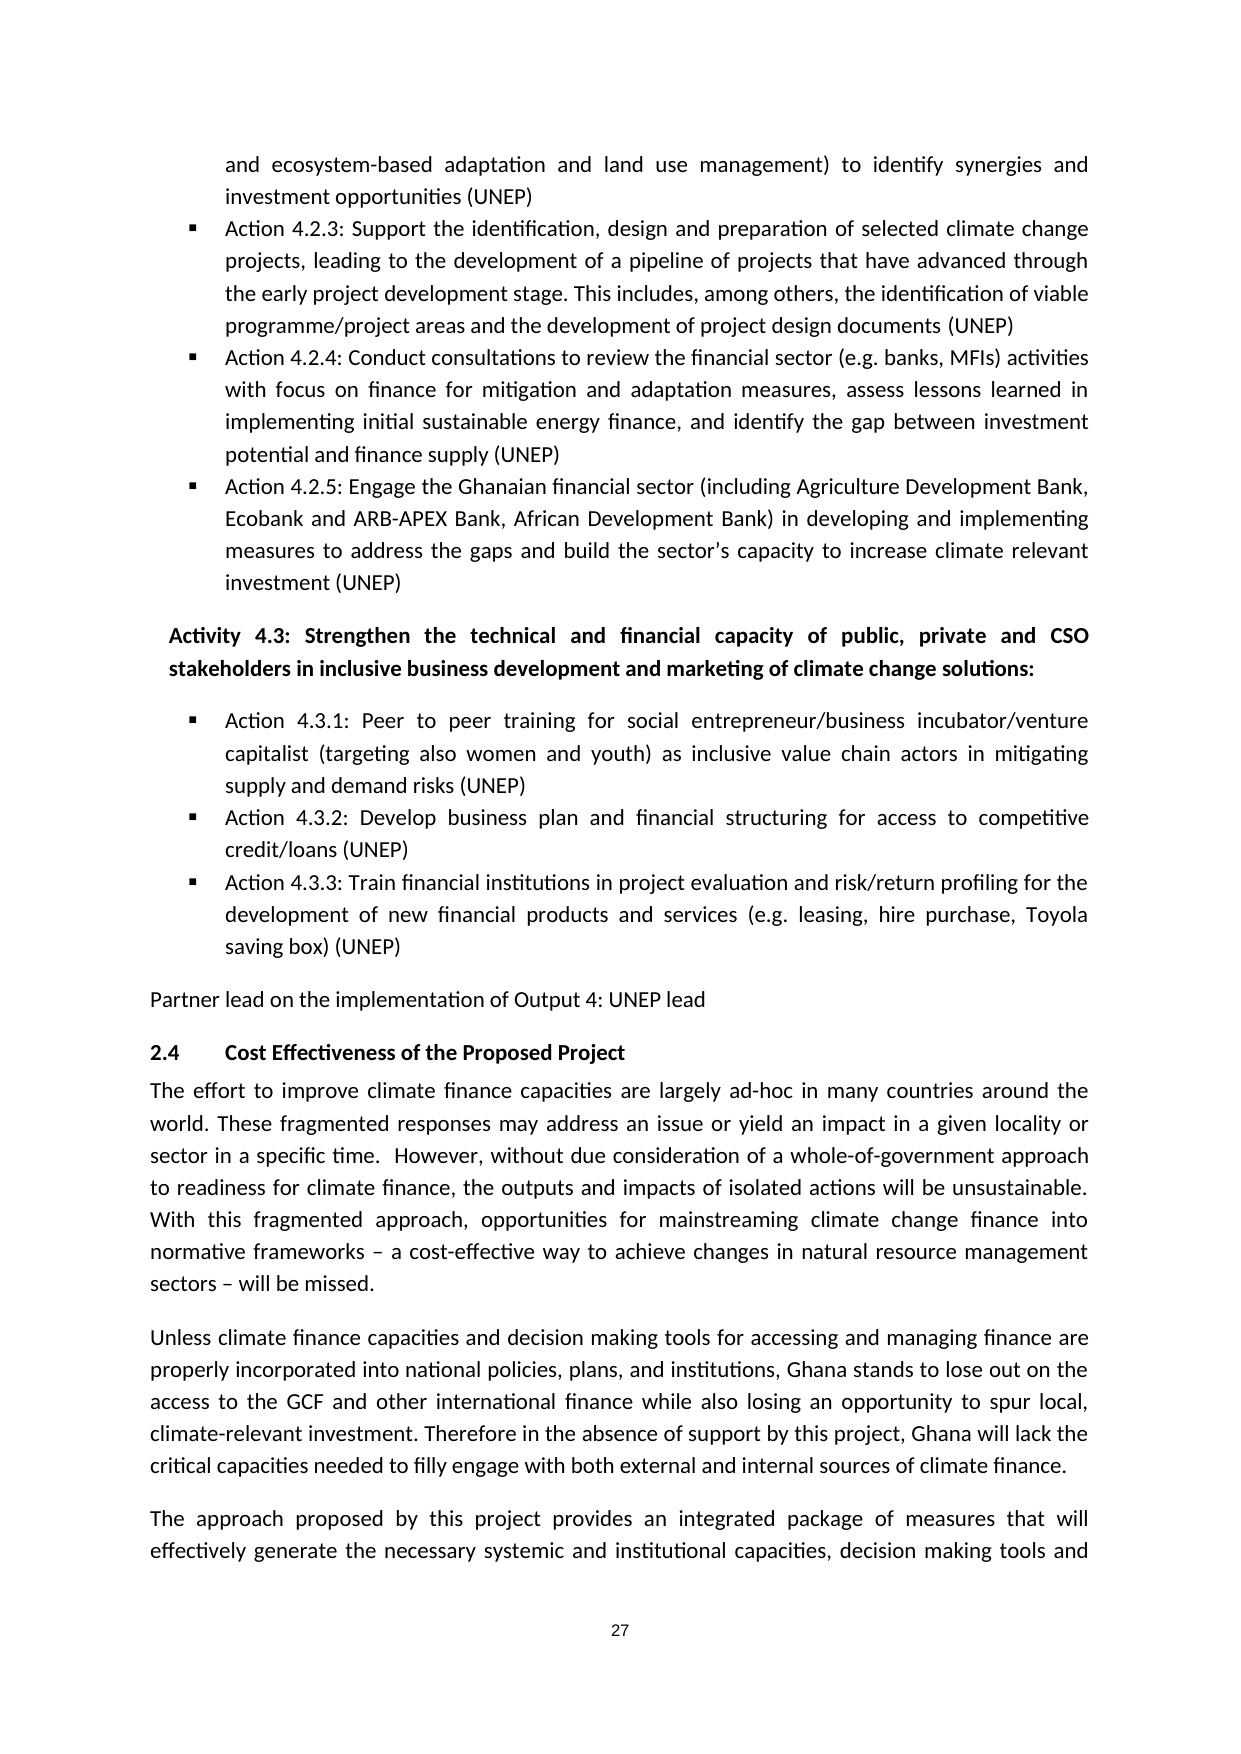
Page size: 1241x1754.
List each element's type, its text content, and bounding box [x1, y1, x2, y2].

list Action 4.2.5: Engage the Ghanaian financial sector (including Agriculture Development Bank, Ecobank and ARB-APEX Bank, African Development Bank) in developing and implementing measures to address the gaps and build the sector’s capacity to increase climate relevant investment (UNEP) [187, 472, 1090, 596]
text The effort to improve climate finance capacities are largely ad-hoc in many countries around the world. These fragmented responses may address an issue or yield an impact in a given locality or sector in a specific time. However, without due consideration of a whole-of-government approach to readiness for climate finance, the outputs and impacts of isolated actions will be unsustainable. With this fragmented approach, opportunities for mainstreaming climate change finance into normative frameworks – a cost-effective way to achieve changes in natural resource management sectors – will be missed. [150, 1076, 1090, 1298]
list Action 4.2.3: Support the identification, design and preparation of selected climate change projects, leading to the development of a pipeline of projects that have advanced through the early project development stage. This includes, among others, the identification of viable programme/project areas and the development of project design documents (UNEP) [187, 214, 1090, 339]
list Action 4.3.2: Develop business plan and financial structuring for access to competitive credit/loans (UNEP) [187, 803, 1090, 863]
list Action 4.3.1: Peer to peer training for social entrepreneur/business incubator/venture capitalist (targeting also women and youth) as inclusive value chain actors in mitigating supply and demand risks (UNEP) [187, 707, 1090, 799]
text 2.4 Cost Effectiveness of the Proposed Project [150, 1038, 1090, 1066]
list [187, 150, 1090, 210]
list Action 4.2.4: Conduct consultations to review the financial sector (e.g. banks, MFIs) activities with focus on finance for mitigation and adaptation measures, assess lessons learned in implementing initial sustainable energy finance, and identify the gap between investment potential and finance supply (UNEP) [187, 343, 1090, 468]
text Activity 4.3: Strengthen the technical and financial capacity of public, private and CSO stakeholders in inclusive business development and marketing of climate change solutions: [169, 621, 1090, 682]
text Partner lead on the implementation of Output 4: UNEP lead [150, 985, 1090, 1013]
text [150, 1504, 1090, 1564]
list Action 4.3.3: Train financial institutions in project evaluation and risk/return profiling for the development of new financial products and services (e.g. leasing, hire purchase, Toyola saving box) (UNEP) [187, 868, 1090, 960]
text Unless climate finance capacities and decision making tools for accessing and managing finance are properly incorporated into national policies, plans, and institutions, Ghana stands to lose out on the access to the GCF and other international finance while also losing an opportunity to spur local, climate-relevant investment. Therefore in the absence of support by this project, Ghana will lack the critical capacities needed to filly engage with both external and internal sources of climate finance. [150, 1323, 1090, 1479]
